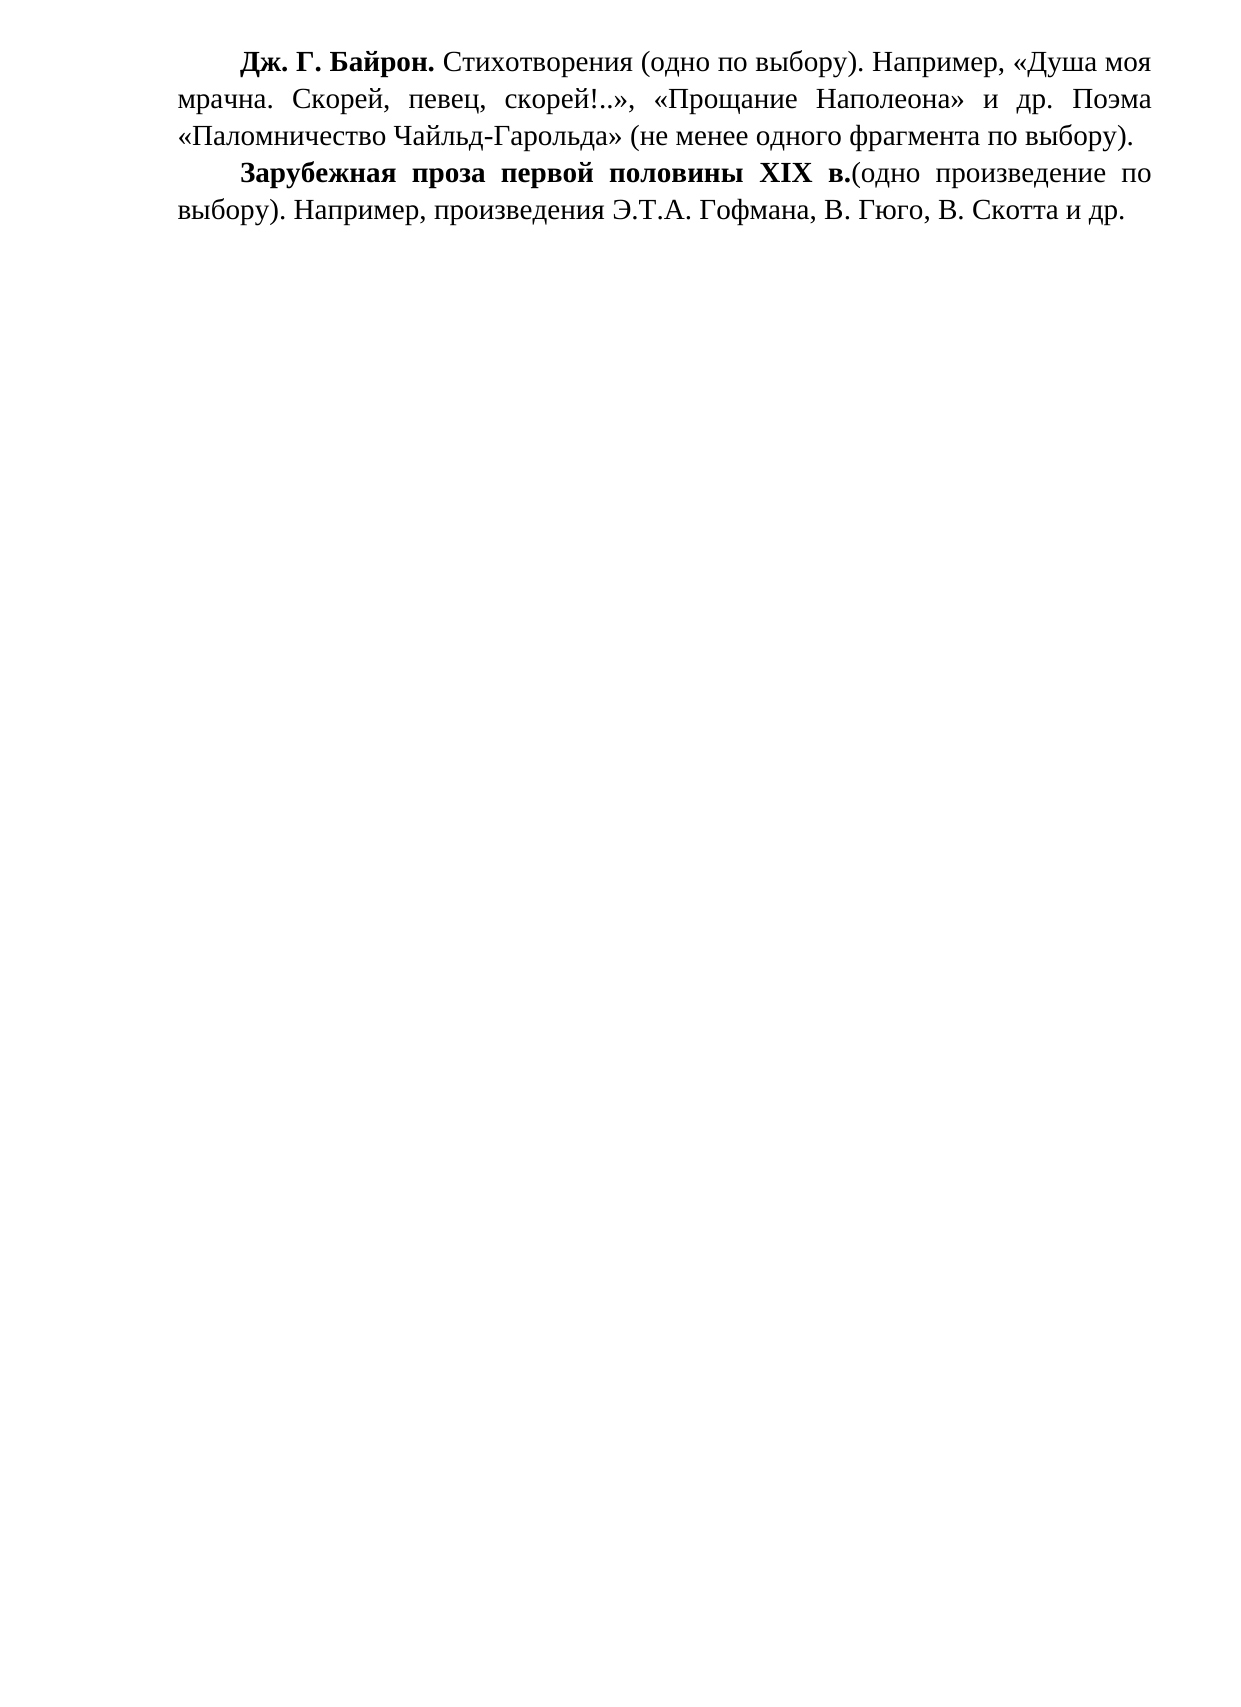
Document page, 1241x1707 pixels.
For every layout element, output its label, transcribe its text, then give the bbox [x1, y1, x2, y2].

text Дж. Г. Байрон. Стихотворения ‌(одно по выбору). Например, «Душа моя мрачна. Скорей, певец, скорей!..», «Прощание Наполеона» и др.‌‌ Поэма «Паломничество Чайльд-Гарольда» ‌(не менее одного фрагмента по выбору).‌‌ [177, 44, 1152, 152]
text Зарубежная проза первой половины XIX в.‌(одно произведение по выбору). Например, произведения Э.Т.А. Гофмана, В. Гюго, В. Скотта и др.‌‌ [177, 155, 1152, 225]
